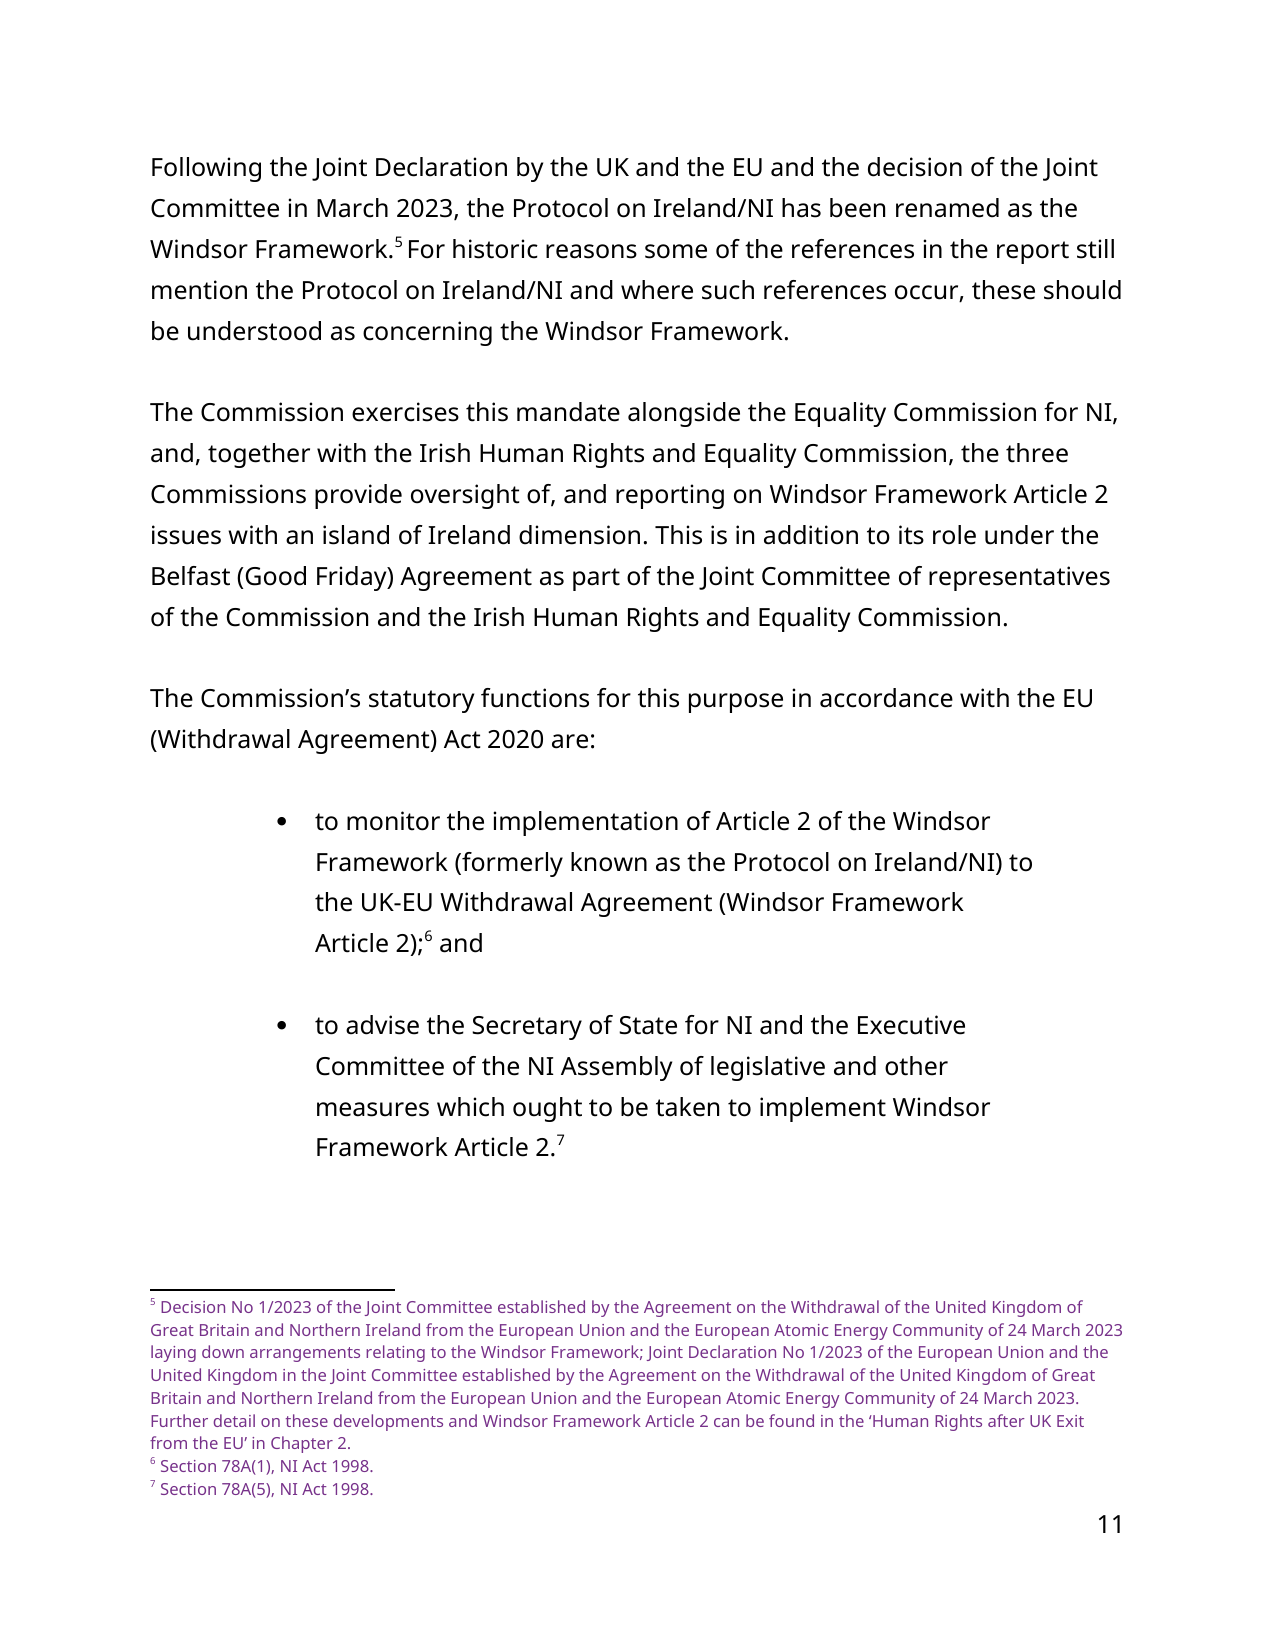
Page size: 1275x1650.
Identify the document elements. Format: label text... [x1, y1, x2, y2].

text The Commission’s statutory functions for this purpose in accordance with the EU (Withdrawal Agreement) Act 2020 are: [150, 681, 1125, 756]
text The Commission exercises this mandate alongside the Equality Commission for NI, and, together with the Irish Human Rights and Equality Commission, the three Commissions provide oversight of, and reporting on Windsor Framework Article 2 issues with an island of Ireland dimension. This is in addition to its role under the Belfast (Good Friday) Agreement as part of the Joint Committee of representatives of the Commission and the Irish Human Rights and Equality Commission. [150, 395, 1125, 633]
list to monitor the implementation of Article 2 of the Windsor Framework (formerly known as the Protocol on Ireland/NI) to the UK-EU Withdrawal Agreement (Windsor Framework Article 2); and [277, 803, 1035, 960]
list to advise the Secretary of State for NI and the Executive Committee of the NI Assembly of legislative and other measures which ought to be taken to implement Windsor Framework Article 2. [277, 1007, 1035, 1164]
text Following the Joint Declaration by the UK and the EU and the decision of the Joint Committee in March 2023, the Protocol on Ireland/NI has been renamed as the Windsor Framework. For historic reasons some of the references in the report still mention the Protocol on Ireland/NI and where such references occur, these should be understood as concerning the Windsor Framework. [150, 150, 1125, 347]
